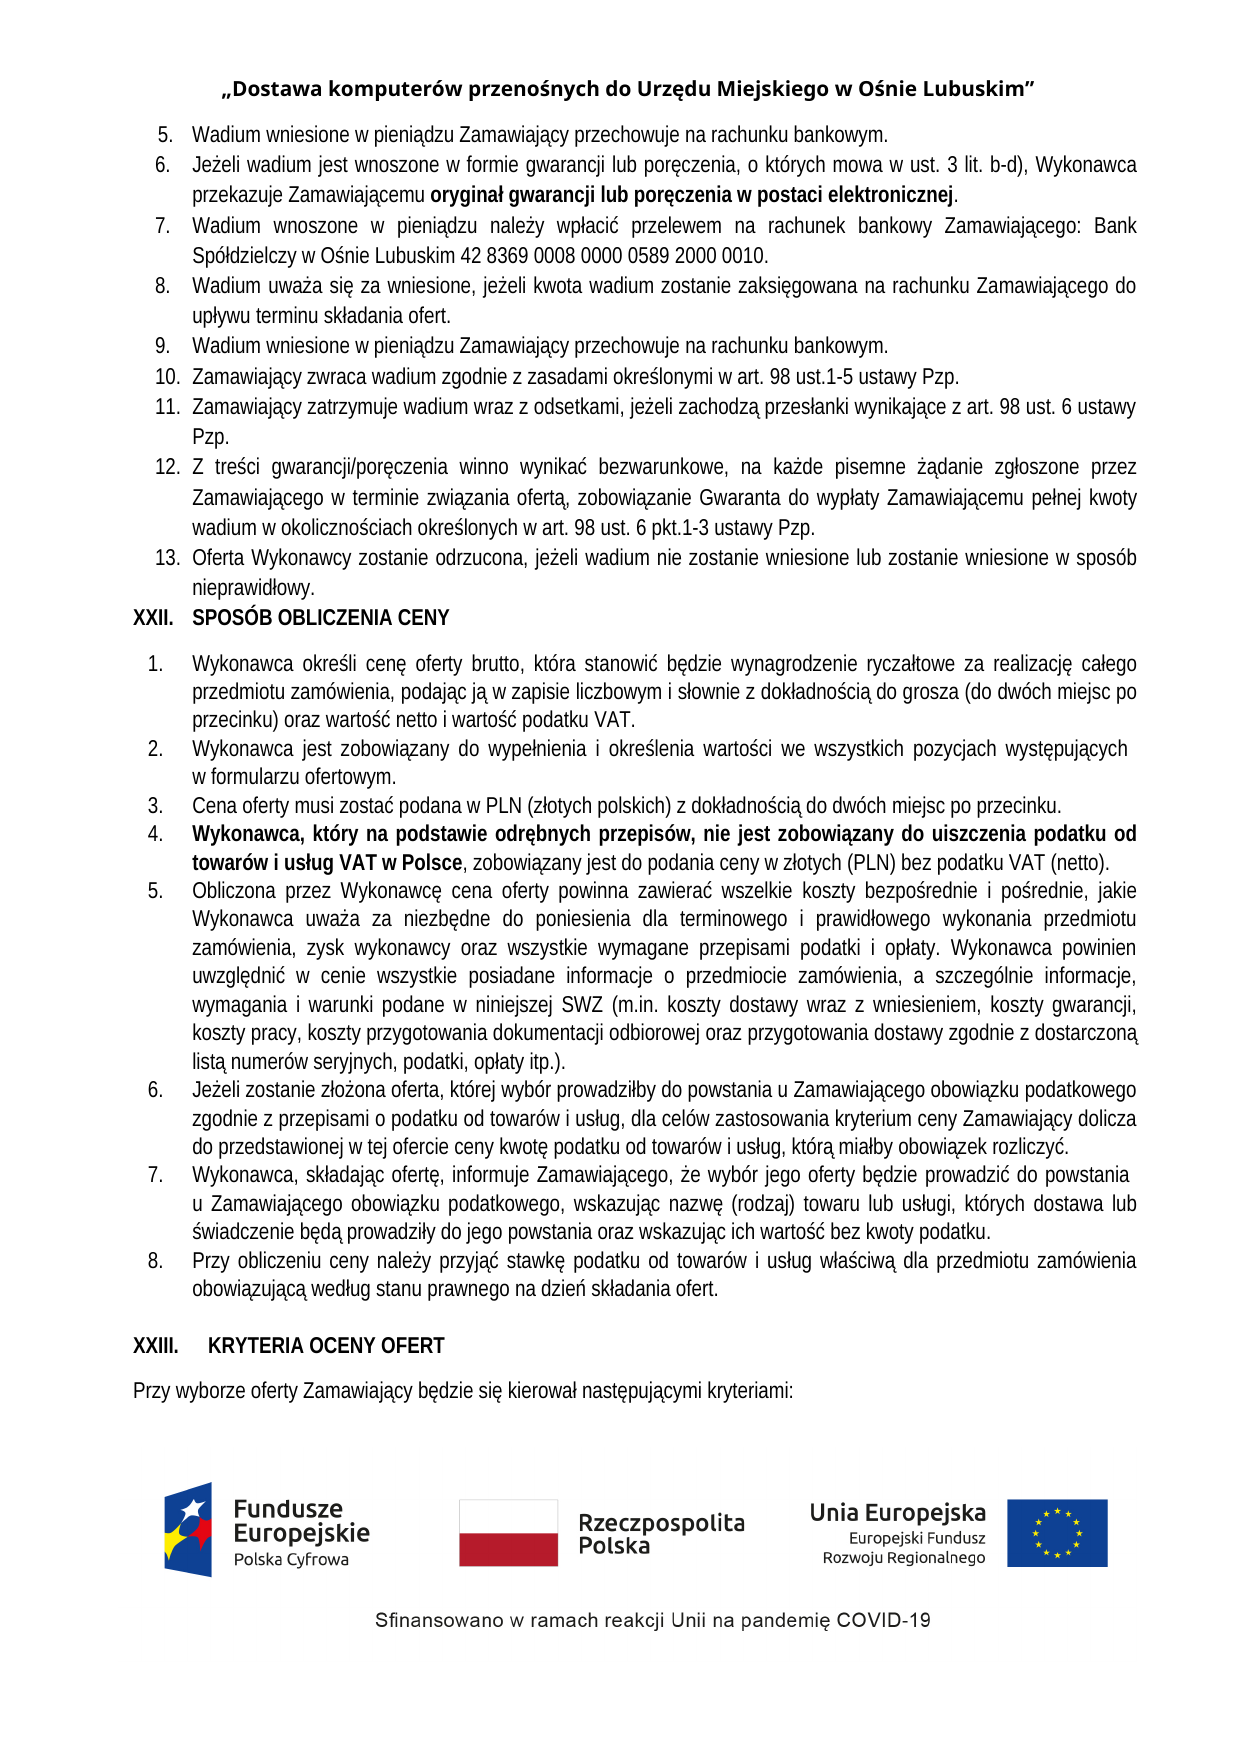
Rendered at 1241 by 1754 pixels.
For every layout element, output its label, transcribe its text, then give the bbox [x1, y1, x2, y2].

list Wykonawca jest zobowiązany do wypełnienia i określenia wartości we wszystkich pozycjach występujących w formularzu ofertowym. [148, 735, 1137, 789]
picture [118, 1447, 1137, 1662]
list Wadium wniesione w pieniądzu Zamawiający przechowuje na rachunku bankowym. [155, 332, 1137, 359]
text Przy wyborze oferty Zamawiający będzie się kierował następującymi kryteriami: [118, 1377, 1137, 1403]
list Przy obliczeniu ceny należy przyjąć stawkę podatku od towarów i usług właściwą dla przedmiotu zamówienia obowiązującą według stanu prawnego na dzień składania ofert. [148, 1247, 1137, 1301]
list Zamawiający zatrzymuje wadium wraz z odsetkami, jeżeli zachodzą przesłanki wynikające z art. 98 ust. 6 ustawy Pzp. [155, 393, 1137, 449]
list KRYTERIA OCENY OFERT [133, 1332, 1137, 1358]
list Z treści gwarancji/poręczenia winno wynikać bezwarunkowe, na każde pisemne żądanie zgłoszone przez Zamawiającego w terminie związania ofertą, zobowiązanie Gwaranta do wypłaty Zamawiającemu pełnej kwoty wadium w okolicznościach określonych w art. 98 ust. 6 pkt.1-3 ustawy Pzp. [155, 453, 1137, 540]
list Zamawiający zwraca wadium zgodnie z zasadami określonymi w art. 98 ust.1-5 ustawy Pzp. [155, 363, 1137, 389]
list Jeżeli zostanie złożona oferta, której wybór prowadziłby do powstania u Zamawiającego obowiązku podatkowego zgodnie z przepisami o podatku od towarów i usług, dla celów zastosowania kryterium ceny Zamawiający dolicza do przedstawionej w tej ofercie ceny kwotę podatku od towarów i usług, którą miałby obowiązek rozliczyć. [148, 1076, 1137, 1159]
list Cena oferty musi zostać podana w PLN (złotych polskich) z dokładnością do dwóch miejsc po przecinku. [148, 792, 1137, 818]
list Wykonawca, który na podstawie odrębnych przepisów, nie jest zobowiązany do uiszczenia podatku od towarów i usług VAT w Polsce, zobowiązany jest do podania ceny w złotych (PLN) bez podatku VAT (netto). [148, 820, 1137, 875]
list SPOSÓB OBLICZENIA CENY [133, 604, 1137, 631]
list Wykonawca, składając ofertę, informuje Zamawiającego, że wybór jego oferty będzie prowadzić do powstania u Zamawiającego obowiązku podatkowego, wskazując nazwę (rodzaj) towaru lub usługi, których dostawa lub świadczenie będą prowadziły do jego powstania oraz wskazując ich wartość bez kwoty podatku. [148, 1161, 1137, 1244]
list Oferta Wykonawcy zostanie odrzucona, jeżeli wadium nie zostanie wniesione lub zostanie wniesione w sposób nieprawidłowy. [155, 544, 1137, 601]
list Wadium uważa się za wniesione, jeżeli kwota wadium zostanie zaksięgowana na rachunku Zamawiającego do upływu terminu składania ofert. [155, 272, 1137, 329]
list Wadium wniesione w pieniądzu Zamawiający przechowuje na rachunku bankowym. [158, 121, 1137, 147]
list Wykonawca określi cenę oferty brutto, która stanowić będzie wynagrodzenie ryczałtowe za realizację całego przedmiotu zamówienia, podając ją w zapisie liczbowym i słownie z dokładnością do grosza (do dwóch miejsc po przecinku) oraz wartość netto i wartość podatku VAT. [148, 649, 1137, 733]
list Jeżeli wadium jest wnoszone w formie gwarancji lub poręczenia, o których mowa w ust. 3 lit. b-d), Wykonawca przekazuje Zamawiającemu oryginał gwarancji lub poręczenia w postaci elektronicznej. [155, 151, 1137, 208]
list Obliczona przez Wykonawcę cena oferty powinna zawierać wszelkie koszty bezpośrednie i pośrednie, jakie Wykonawca uważa za niezbędne do poniesienia dla terminowego i prawidłowego wykonania przedmiotu zamówienia, zysk wykonawcy oraz wszystkie wymagane przepisami podatki i opłaty. Wykonawca powinien uwzględnić w cenie wszystkie posiadane informacje o przedmiocie zamówienia, a szczególnie informacje, wymagania i warunki podane w niniejszej SWZ (m.in. koszty dostawy wraz z wniesieniem, koszty gwarancji, koszty pracy, koszty przygotowania dokumentacji odbiorowej oraz przygotowania dostawy zgodnie z dostarczoną listą numerów seryjnych, podatki, opłaty itp.). [148, 877, 1137, 1074]
list Wadium wnoszone w pieniądzu należy wpłacić przelewem na rachunek bankowy Zamawiającego: Bank Spółdzielczy w Ośnie Lubuskim 42 8369 0008 0000 0589 2000 0010. [155, 212, 1137, 268]
